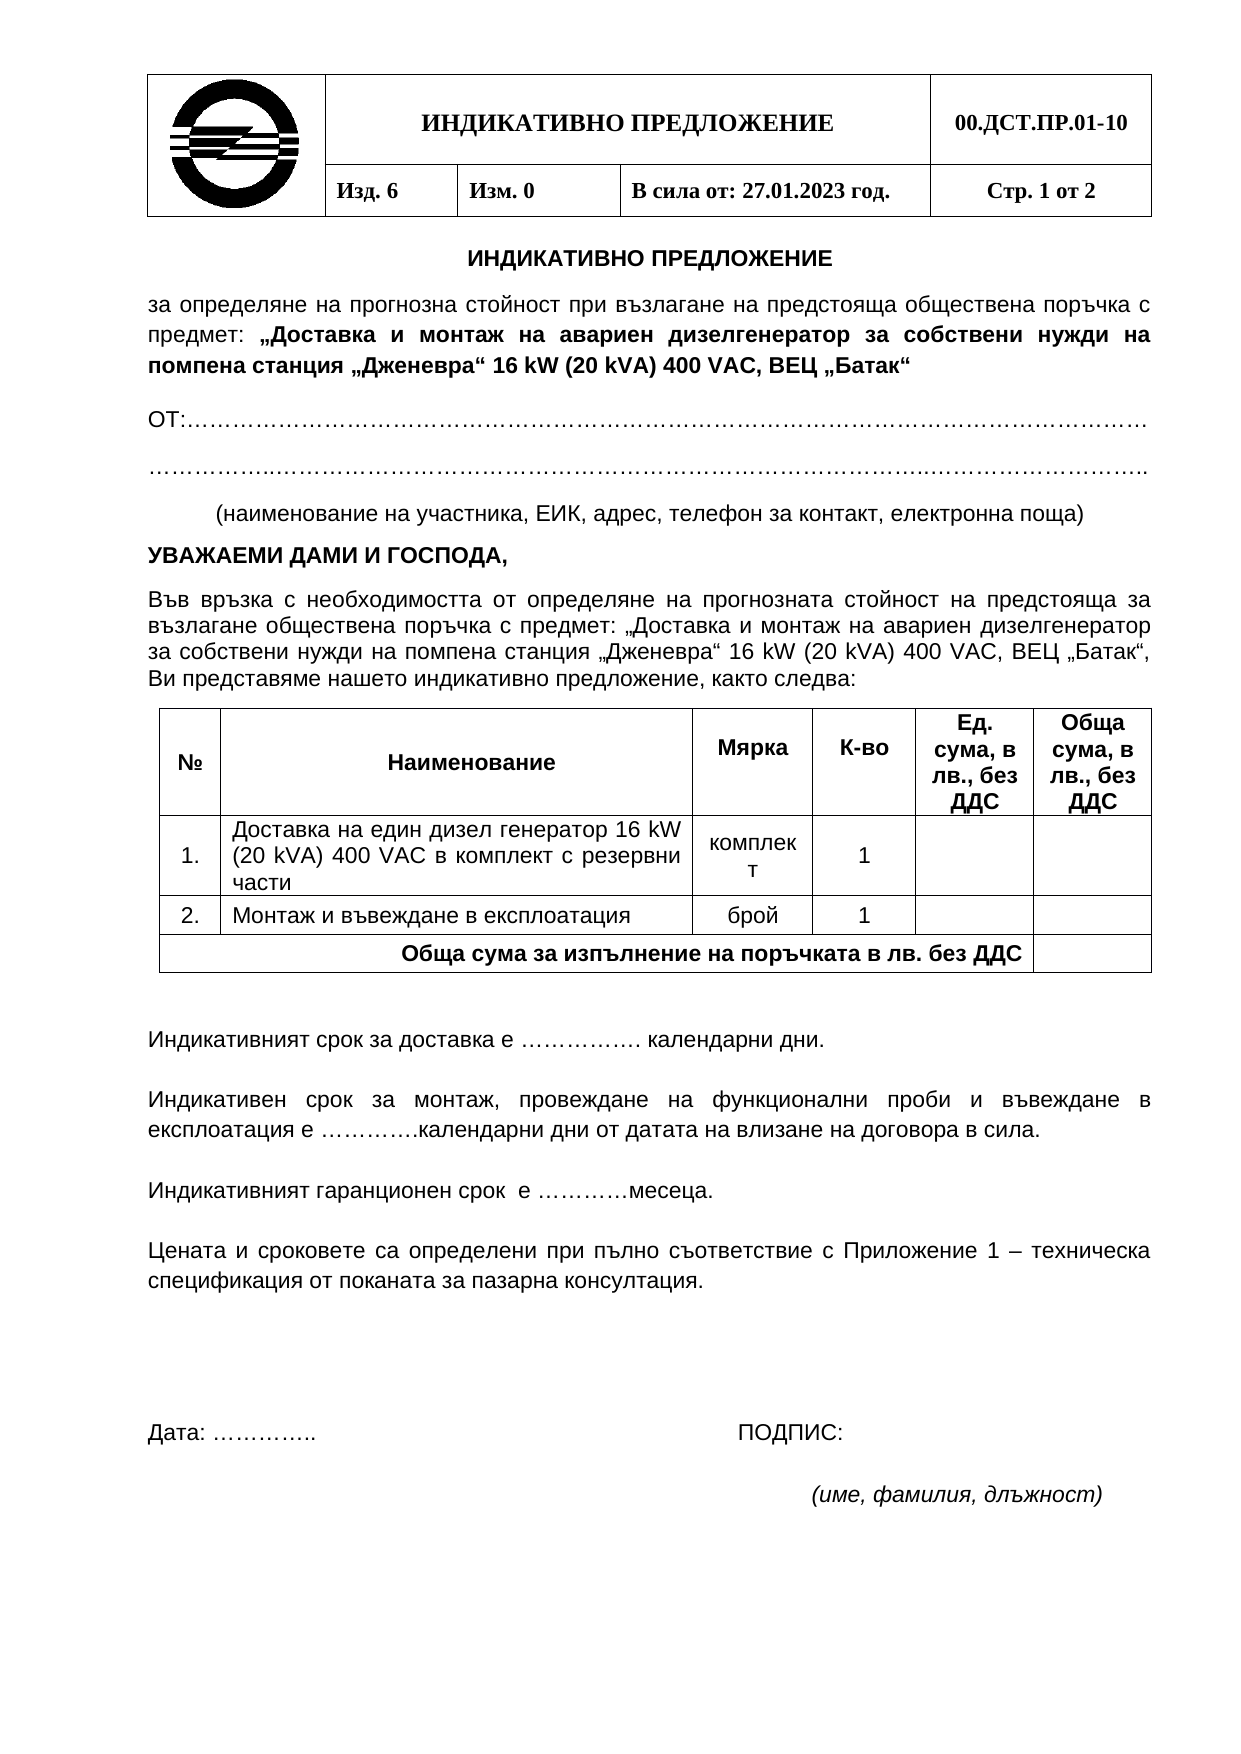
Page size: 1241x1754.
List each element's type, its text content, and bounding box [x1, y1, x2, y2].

table_header Мярка [693, 709, 812, 815]
table_header Наименование [221, 709, 692, 815]
text ……………..…………………………………………………………………………..……………………….. [148, 453, 1152, 479]
table_cell Монтаж и въвеждане в експлоатация [221, 896, 692, 934]
text Индикативен срок за монтаж, провеждане на функционални проби и въвеждане в експлоатация е ………….календарни дни от датата на влизане на договора в сила. [148, 1086, 1152, 1143]
table_cell [1034, 935, 1151, 972]
text Индикативният срок за доставка е ……………. календарни дни. [148, 1026, 1152, 1052]
text (име, фамилия, длъжност) [148, 1449, 1152, 1508]
table_header Ед. сума, в лв., без ДДС [916, 709, 1033, 815]
table_header К-во [813, 709, 915, 815]
table_cell [916, 816, 1033, 895]
picture [169, 75, 305, 216]
table_header № [160, 709, 220, 815]
text Във връзка с необходимостта от определяне на прогнозната стойност на предстояща за възлагане обществена поръчка с предмет: „Доставка и монтаж на авариен дизелгенератор за собствени нужди на помпена станция „Дженевра“ 16 kW (20 kVA) 400 VAC, ВЕЦ „Батак“, Ви представяме нашето индикативно предложение, както следва: [148, 586, 1152, 691]
table_cell 1 [813, 896, 915, 934]
text ИНДИКАТИВНО ПРЕДЛОЖЕНИЕ [148, 245, 1152, 271]
text Индикативният гаранционен срок е …………месеца. [148, 1177, 1152, 1203]
table_cell 1 [813, 816, 915, 895]
table_cell 2. [160, 896, 220, 934]
table_header Обща сума, в лв., без ДДС [1034, 709, 1151, 815]
table_cell Обща сума за изпълнение на поръчката в лв. без ДДС [160, 935, 1033, 972]
text (наименование на участника, ЕИК, адрес, телефон за контакт, електронна поща) [148, 499, 1152, 526]
text ОТ:……………………………………………………………………………………………………………… [148, 406, 1152, 432]
text УВАЖАЕМИ ДАМИ И ГОСПОДА, [148, 542, 1152, 569]
text Дата: ………….. ПОДПИС: [148, 1418, 1152, 1445]
table_cell 1. [160, 816, 220, 895]
table_cell брой [693, 896, 812, 934]
text за определяне на прогнозна стойност при възлагане на предстояща обществена поръчка с предмет: „Доставка и монтаж на авариен дизелгенератор за собствени нужди на помпена станция „Дженевра“ 16 kW (20 kVA) 400 VAC, ВЕЦ „Батак“ [148, 288, 1152, 379]
table_cell комплект [693, 816, 812, 895]
table_cell [916, 896, 1033, 934]
table_cell Доставка на един дизел генератор 16 kW (20 kVA) 400 VAC в комплект с резервни части [221, 816, 692, 895]
text Цената и сроковете са определени при пълно съответствие с Приложение 1 – техническа спецификация от поканата за пазарна консултация. [148, 1237, 1152, 1294]
table_cell [1034, 816, 1151, 895]
table_cell [1034, 896, 1151, 934]
